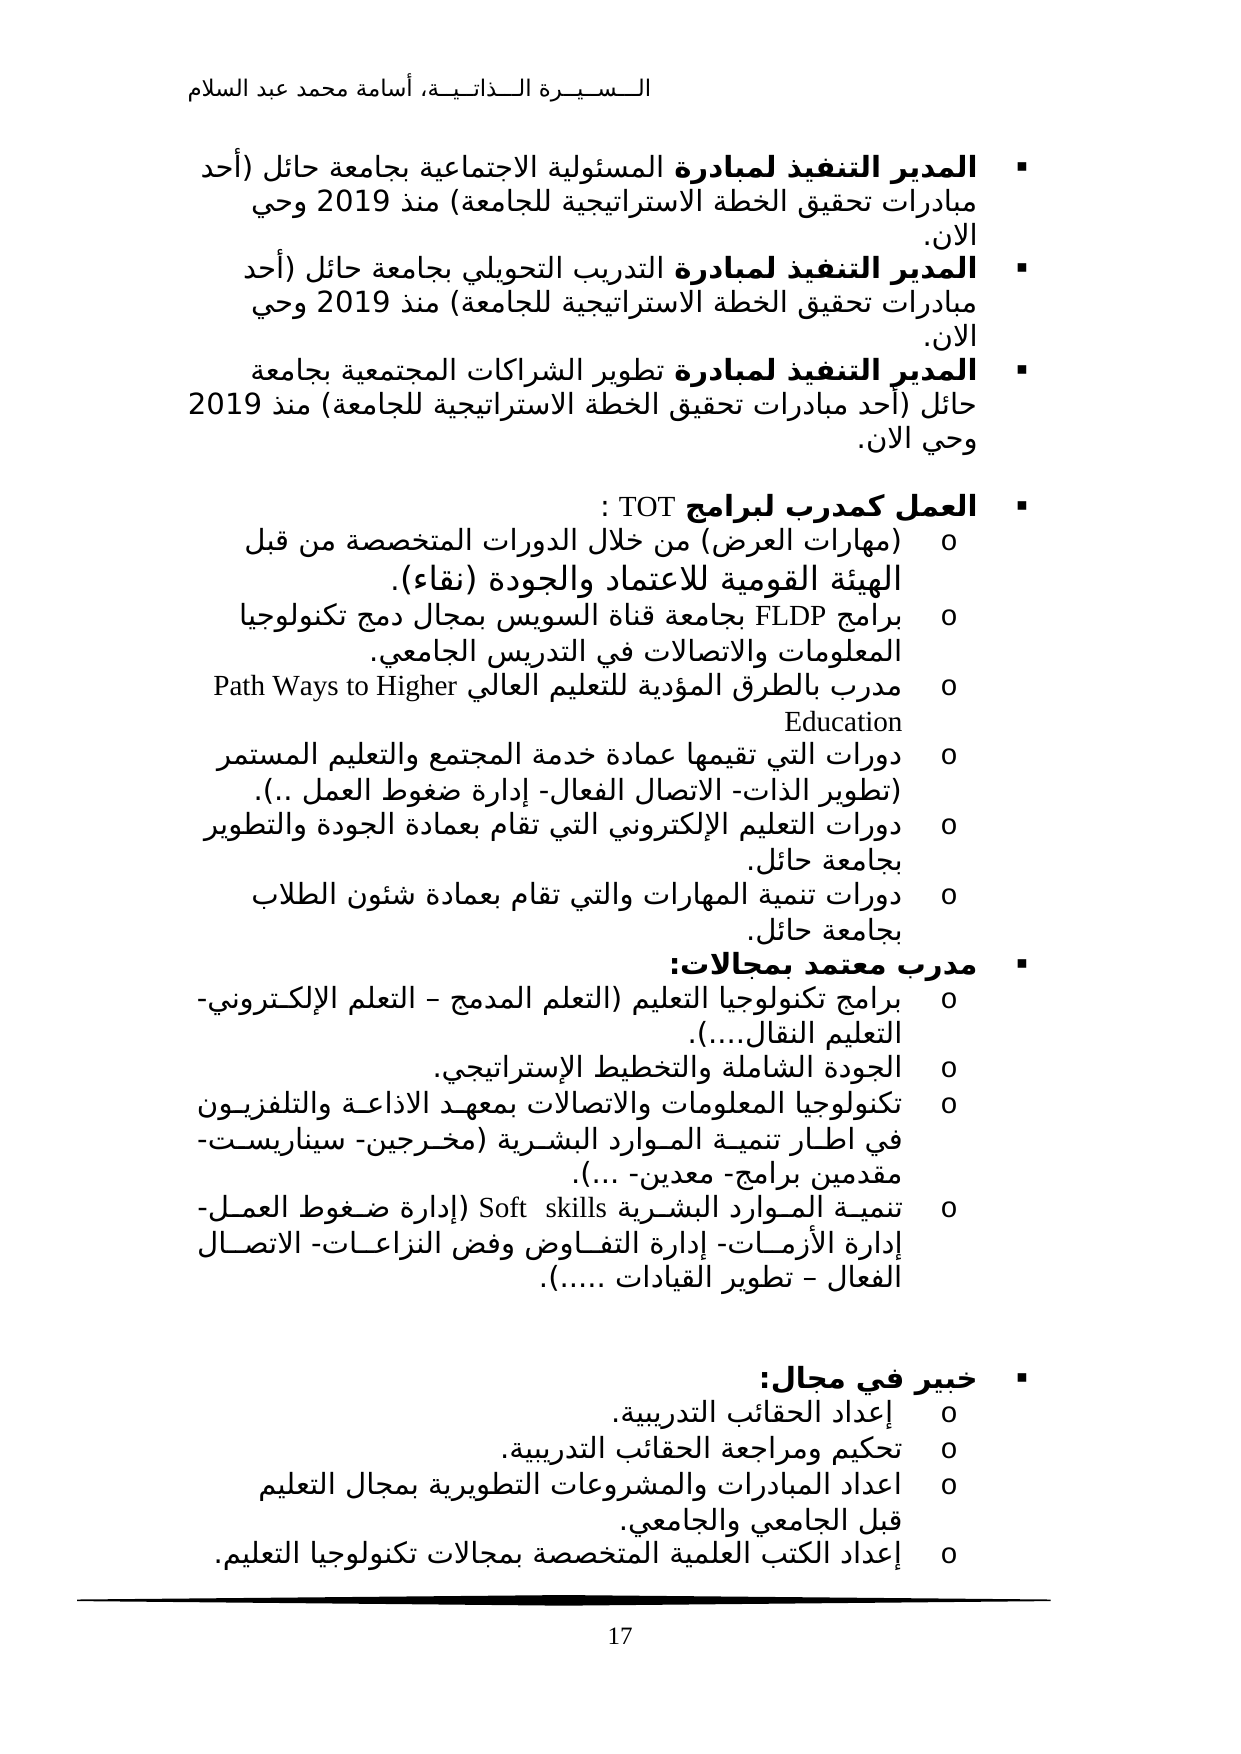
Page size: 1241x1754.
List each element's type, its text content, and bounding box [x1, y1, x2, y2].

list برامج تكنولوجيا التعليم (التعلم المدمج – التعلم الإلكتروني- التعليم النقال....). [197, 981, 940, 1051]
list خبير في مجال: [187, 1361, 1015, 1395]
list دورات التي تقيمها عمادة خدمة المجتمع والتعليم المستمر (تطوير الذات- الاتصال الفعال- إدارة ضغوط العمل ..). [197, 738, 940, 807]
list برامج FLDP بجامعة قناة السويس بمجال دمج تكنولوجيا المعلومات والاتصالات في التدريس الجامعي. [197, 598, 940, 668]
list دورات التعليم الإلكتروني التي تقام بعمادة الجودة والتطوير بجامعة حائل. [197, 807, 940, 877]
list المدير التنفيذ لمبادرة التدريب التحويلي بجامعة حائل (أحد مبادرات تحقيق الخطة الاستراتيجية للجامعة) منذ 2019 وحي الان. [187, 252, 1015, 354]
list مدرب بالطرق المؤدية للتعليم العالي Path Ways to Higher Education [197, 668, 940, 738]
list المدير التنفيذ لمبادرة تطوير الشراكات المجتمعية بجامعة حائل (أحد مبادرات تحقيق الخطة الاستراتيجية للجامعة) منذ 2019 وحي الان. [187, 354, 1015, 456]
list دورات تنمية المهارات والتي تقام بعمادة شئون الطلاب بجامعة حائل. [197, 877, 940, 947]
list اعداد المبادرات والمشروعات التطويرية بمجال التعليم قبل الجامعي والجامعي. [206, 1467, 940, 1537]
list تحكيم ومراجعة الحقائب التدريبية. [206, 1431, 940, 1467]
list الجودة الشاملة والتخطيط الإستراتيجي. [197, 1051, 940, 1087]
list مدرب معتمد بمجالات: [187, 947, 1015, 981]
list إعداد الحقائب التدريبية. [206, 1395, 940, 1431]
list المدير التنفيذ لمبادرة المسئولية الاجتماعية بجامعة حائل (أحد مبادرات تحقيق الخطة الاستراتيجية للجامعة) منذ 2019 وحي الان. [187, 150, 1015, 252]
list إعداد الكتب العلمية المتخصصة بمجالات تكنولوجيا التعليم. [206, 1537, 940, 1573]
list تكنولوجيا المعلومات والاتصالات بمعهد الاذاعة والتلفزيون في اطار تنمية الموارد البشرية (مخرجين- سيناريست- مقدمين برامج- معدين- ...). [197, 1087, 940, 1190]
list العمل كمدرب لبرامج TOT : [187, 489, 1015, 523]
list تنمية الموارد البشرية Soft skills (إدارة ضغوط العمل- إدارة الأزمات- إدارة التفاوض وفض النزاعات- الاتصال الفعال – تطوير القيادات .....). [197, 1190, 940, 1294]
list (مهارات العرض) من خلال الدورات المتخصصة من قبل الهيئة القومية للاعتماد والجودة (نقاء). [197, 523, 940, 598]
